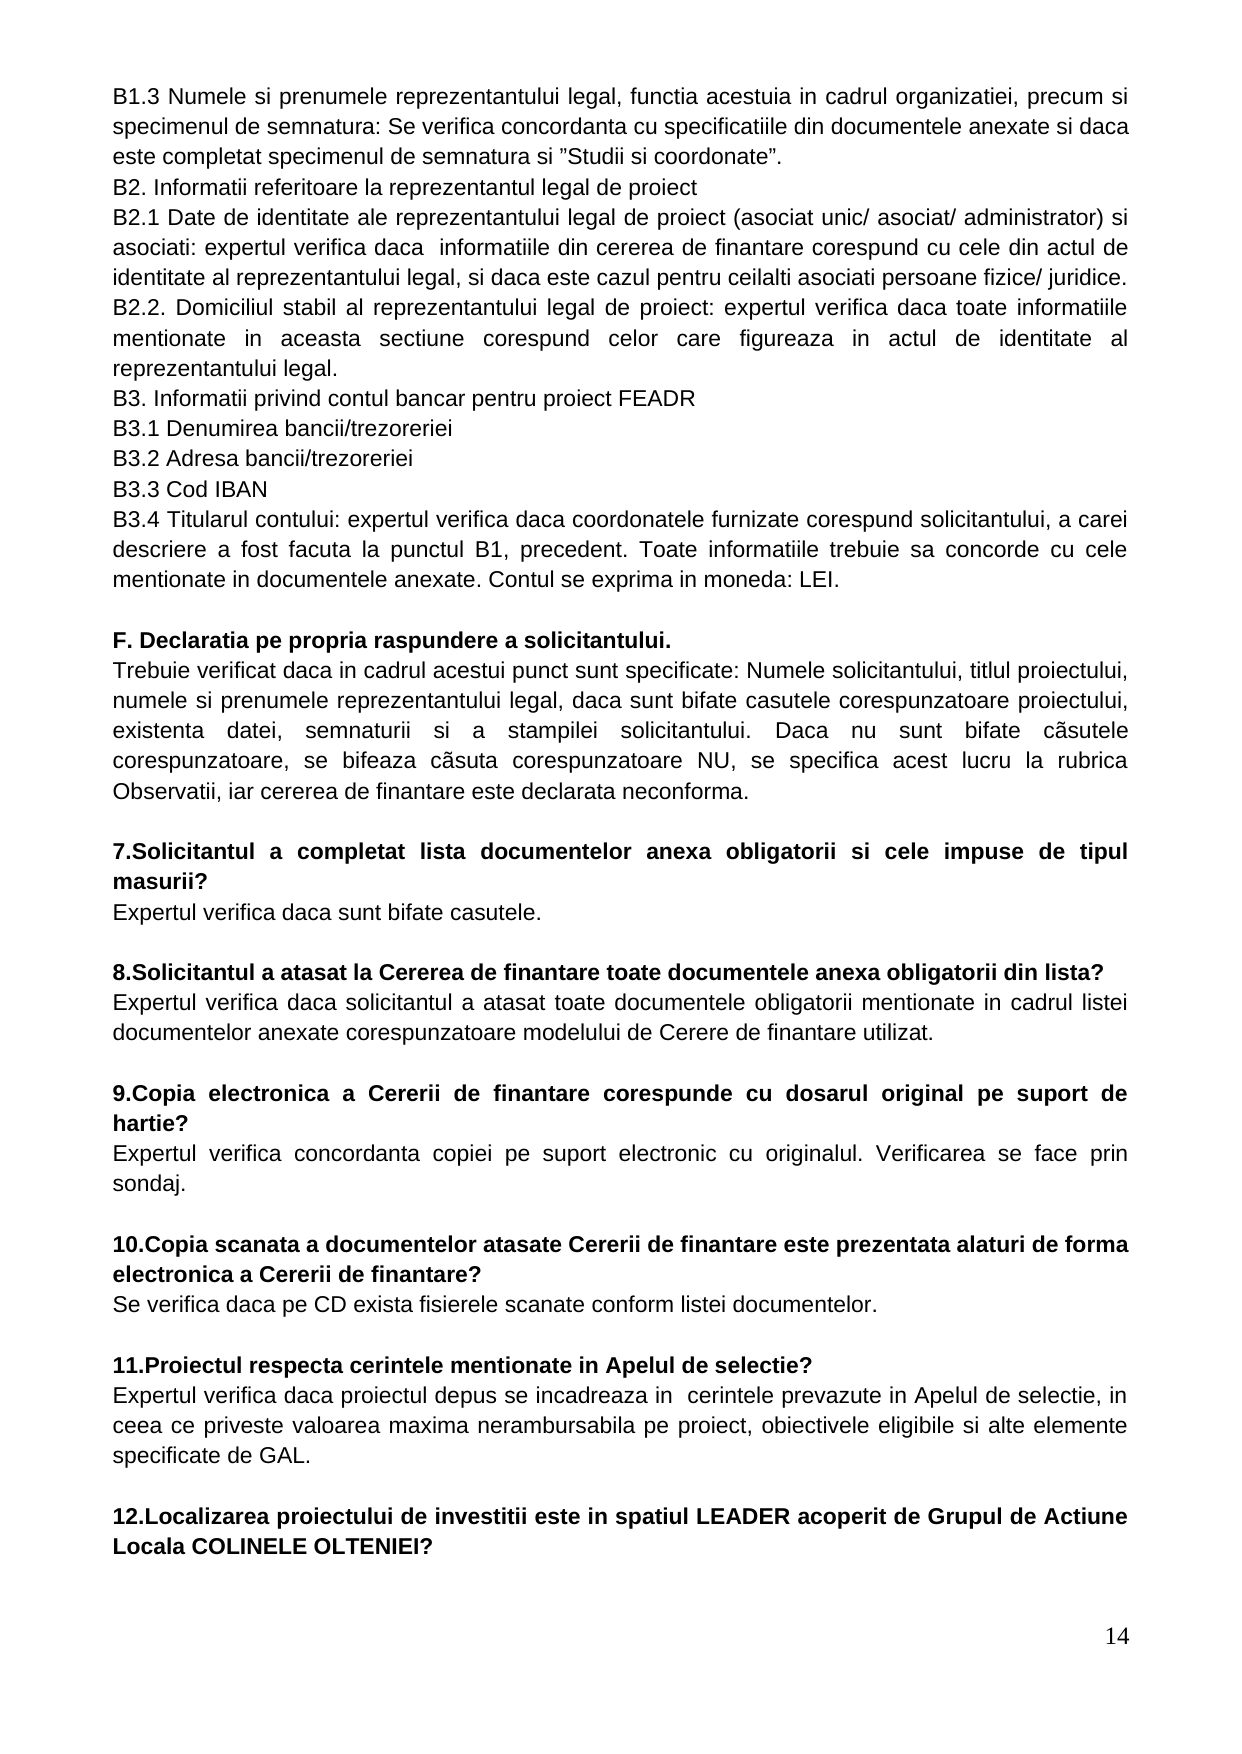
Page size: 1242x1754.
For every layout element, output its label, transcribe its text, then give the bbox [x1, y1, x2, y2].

text B1.3 Numele si prenumele reprezentantului legal, functia acestuia in cadrul organizatiei, precum si specimenul de semnatura: Se verifica concordanta cu specificatiile din documentele anexate si daca este completat specimenul de semnatura si ”Studii si coordonate”. [112, 83, 1129, 170]
text 7.Solicitantul a completat lista documentelor anexa obligatorii si cele impuse de tipul masurii? [112, 838, 1129, 895]
text B3.3 Cod IBAN [112, 476, 1129, 502]
text Expertul verifica daca solicitantul a atasat toate documentele obligatorii mentionate in cadrul listei documentelor anexate corespunzatoare modelului de Cerere de finantare utilizat. [112, 989, 1129, 1046]
text B2.1 Date de identitate ale reprezentantului legal de proiect (asociat unic/ asociat/ administrator) si asociati: expertul verifica daca informatiile din cererea de finantare corespund cu cele din actul de identitate al reprezentantului legal, si daca este cazul pentru ceilalti asociati persoane fizice/ juridice. [112, 204, 1129, 291]
text B3. Informatii privind contul bancar pentru proiect FEADR [112, 385, 1129, 411]
text B2. Informatii referitoare la reprezentantul legal de proiect [112, 173, 1129, 200]
text Se verifica daca pe CD exista fisierele scanate conform listei documentelor. [112, 1291, 1129, 1318]
text Expertul verifica daca proiectul depus se incadreaza in cerintele prevazute in Apelul de selectie, in ceea ce priveste valoarea maxima nerambursabila pe proiect, obiectivele eligibile si alte elemente specificate de GAL. [112, 1382, 1129, 1469]
text F. Declaratia pe propria raspundere a solicitantului. [112, 627, 1129, 653]
text B3.4 Titularul contului: expertul verifica daca coordonatele furnizate corespund solicitantului, a carei descriere a fost facuta la punctul B1, precedent. Toate informatiile trebuie sa concorde cu cele mentionate in documentele anexate. Contul se exprima in moneda: LEI. [112, 506, 1129, 593]
text B3.2 Adresa bancii/trezoreriei [112, 445, 1129, 472]
text Expertul verifica concordanta copiei pe suport electronic cu originalul. Verificarea se face prin sondaj. [112, 1140, 1129, 1197]
text Trebuie verificat daca in cadrul acestui punct sunt specificate: Numele solicitantului, titlul proiectului, numele si prenumele reprezentantului legal, daca sunt bifate casutele corespunzatoare proiectului, existenta datei, semnaturii si a stampilei solicitantului. Daca nu sunt bifate cãsutele corespunzatoare, se bifeaza cãsuta corespunzatoare NU, se specifica acest lucru la rubrica Observatii, iar cererea de finantare este declarata neconforma. [112, 657, 1129, 804]
text 10.Copia scanata a documentelor atasate Cererii de finantare este prezentata alaturi de forma electronica a Cererii de finantare? [112, 1231, 1129, 1287]
text 12.Localizarea proiectului de investitii este in spatiul LEADER acoperit de Grupul de Actiune Locala COLINELE OLTENIEI? [112, 1503, 1129, 1559]
text 11.Proiectul respecta cerintele mentionate in Apelul de selectie? [112, 1352, 1129, 1378]
text 9.Copia electronica a Cererii de finantare corespunde cu dosarul original pe suport de hartie? [112, 1080, 1129, 1136]
text 8.Solicitantul a atasat la Cererea de finantare toate documentele anexa obligatorii din lista? [112, 959, 1129, 985]
text Expertul verifica daca sunt bifate casutele. [112, 898, 1129, 925]
text B3.1 Denumirea bancii/trezoreriei [112, 415, 1129, 442]
text B2.2. Domiciliul stabil al reprezentantului legal de proiect: expertul verifica daca toate informatiile mentionate in aceasta sectiune corespund celor care figureaza in actul de identitate al reprezentantului legal. [112, 294, 1129, 381]
